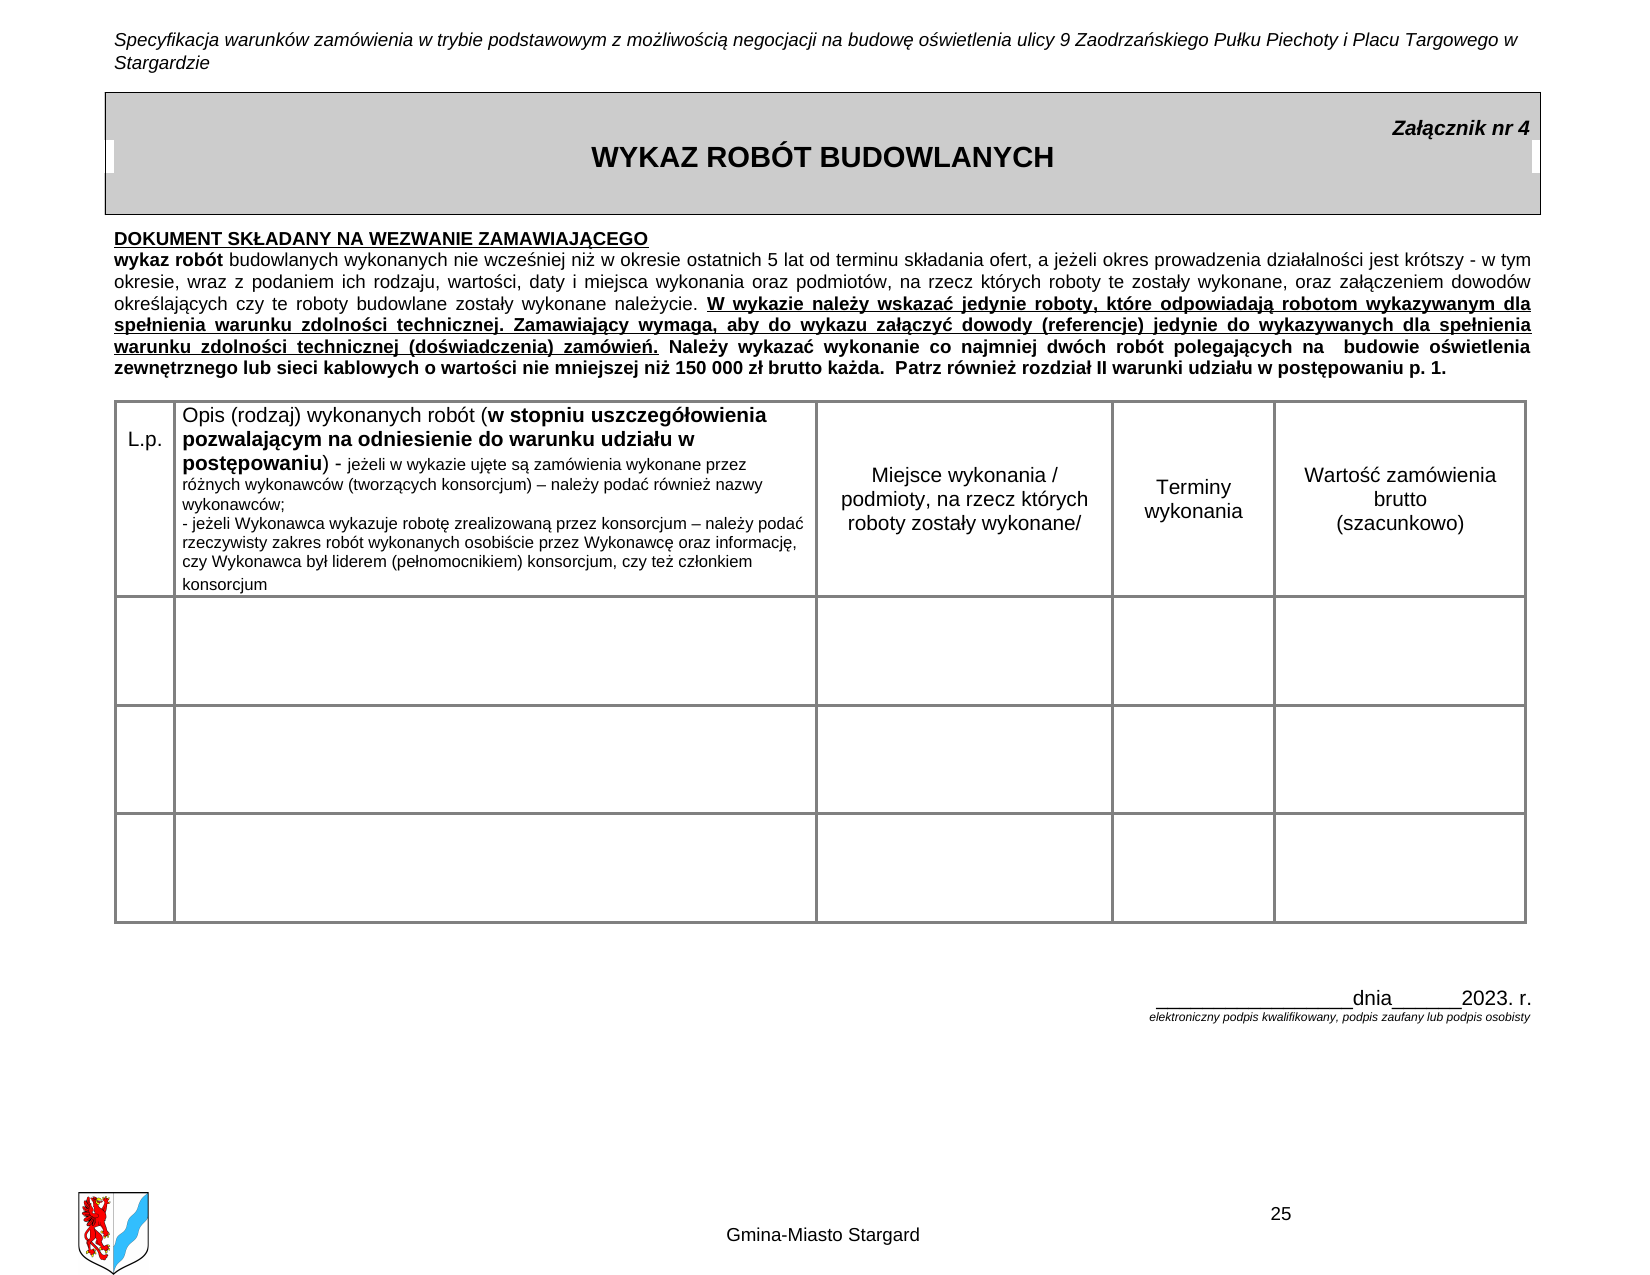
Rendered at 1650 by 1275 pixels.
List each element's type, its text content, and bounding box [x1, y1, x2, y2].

table_cell [1276, 598, 1524, 703]
table_cell [1114, 707, 1273, 812]
table_cell [1114, 815, 1273, 921]
text _________________dnia______2023. r. [114, 986, 1532, 1010]
table_cell [117, 707, 173, 812]
table_cell [818, 815, 1111, 921]
table_cell [117, 598, 173, 703]
table_header Terminy wykonania [1114, 403, 1273, 595]
table_cell [176, 598, 815, 703]
table_cell [176, 707, 815, 812]
table_cell [1114, 598, 1273, 703]
table_header Wartość zamówienia brutto (szacunkowo) [1276, 403, 1524, 595]
table_header Miejsce wykonania / podmioty, na rzecz których roboty zostały wykonane/ [818, 403, 1111, 595]
text wykaz robót budowlanych wykonanych nie wcześniej niż w okresie ostatnich 5 lat od terminu składania ofert, a jeżeli okres prowadzenia działalności jest krótszy - w tym okresie, wraz z podaniem ich rodzaju, wartości, daty i miejsca wykonania oraz podmiotów, na rzecz których roboty te zostały wykonane, oraz załączeniem dowodów określających czy te roboty budowlane zostały wykonane należycie. W wykazie należy wskazać jedynie roboty, które odpowiadają robotom wykazywanym dla spełnienia warunku zdolności technicznej. Zamawiający wymaga, aby do wykazu załączyć dowody (referencje) jedynie do wykazywanych dla spełnienia warunku zdolności technicznej (doświadczenia) zamówień. Należy wykazać wykonanie co najmniej dwóch robót polegających na budowie oświetlenia zewnętrznego lub sieci kablowych o wartości nie mniejszej niż 150 000 zł brutto każda. Patrz również rozdział II warunki udziału w postępowaniu p. 1. [114, 334, 1532, 379]
text wykaz robót budowlanych wykonanych nie wcześniej niż w okresie ostatnich 5 lat od terminu składania ofert, a jeżeli okres prowadzenia działalności jest krótszy - w tym okresie, wraz z podaniem ich rodzaju, wartości, daty i miejsca wykonania oraz podmiotów, na rzecz których roboty te zostały wykonane, oraz załączeniem dowodów określających czy te roboty budowlane zostały wykonane należycie. W wykazie należy wskazać jedynie roboty, które odpowiadają robotom wykazywanym dla spełnienia warunku zdolności technicznej. Zamawiający wymaga, aby do wykazu załączyć dowody (referencje) jedynie do wykazywanych dla spełnienia warunku zdolności technicznej (doświadczenia) zamówień. Należy wykazać wykonanie co najmniej dwóch robót polegających na budowie oświetlenia zewnętrznego lub sieci kablowych o wartości nie mniejszej niż 150 000 zł brutto każda. Patrz również rozdział II warunki udziału w postępowaniu p. 1. [114, 249, 1532, 333]
table_header L.p. [117, 403, 173, 595]
table_cell [818, 707, 1111, 812]
table_cell [1276, 815, 1524, 921]
text DOKUMENT SKŁADANY NA WEZWANIE ZAMAWIAJĄCEGO [114, 228, 1532, 249]
table_cell [1276, 707, 1524, 812]
table_header Opis (rodzaj) wykonanych robót (w stopniu uszczegółowienia pozwalającym na odniesienie do warunku udziału w postępowaniu) - jeżeli w wykazie ujęte są zamówienia wykonane przez różnych wykonawców (tworzących konsorcjum) – należy podać również nazwy wykonawców; - jeżeli Wykonawca wykazuje robotę zrealizowaną przez konsorcjum – należy podać rzeczywisty zakres robót wykonanych osobiście przez Wykonawcę oraz informację, czy Wykonawca był liderem (pełnomocnikiem) konsorcjum, czy też członkiem konsorcjum [176, 403, 815, 595]
text elektroniczny podpis kwalifikowany, podpis zaufany lub podpis osobisty [409, 1010, 1532, 1034]
subtitle Załącznik nr 4 [106, 93, 1540, 140]
table_cell [818, 598, 1111, 703]
picture [78, 1192, 149, 1275]
table_cell [117, 815, 173, 921]
table_cell [176, 815, 815, 921]
